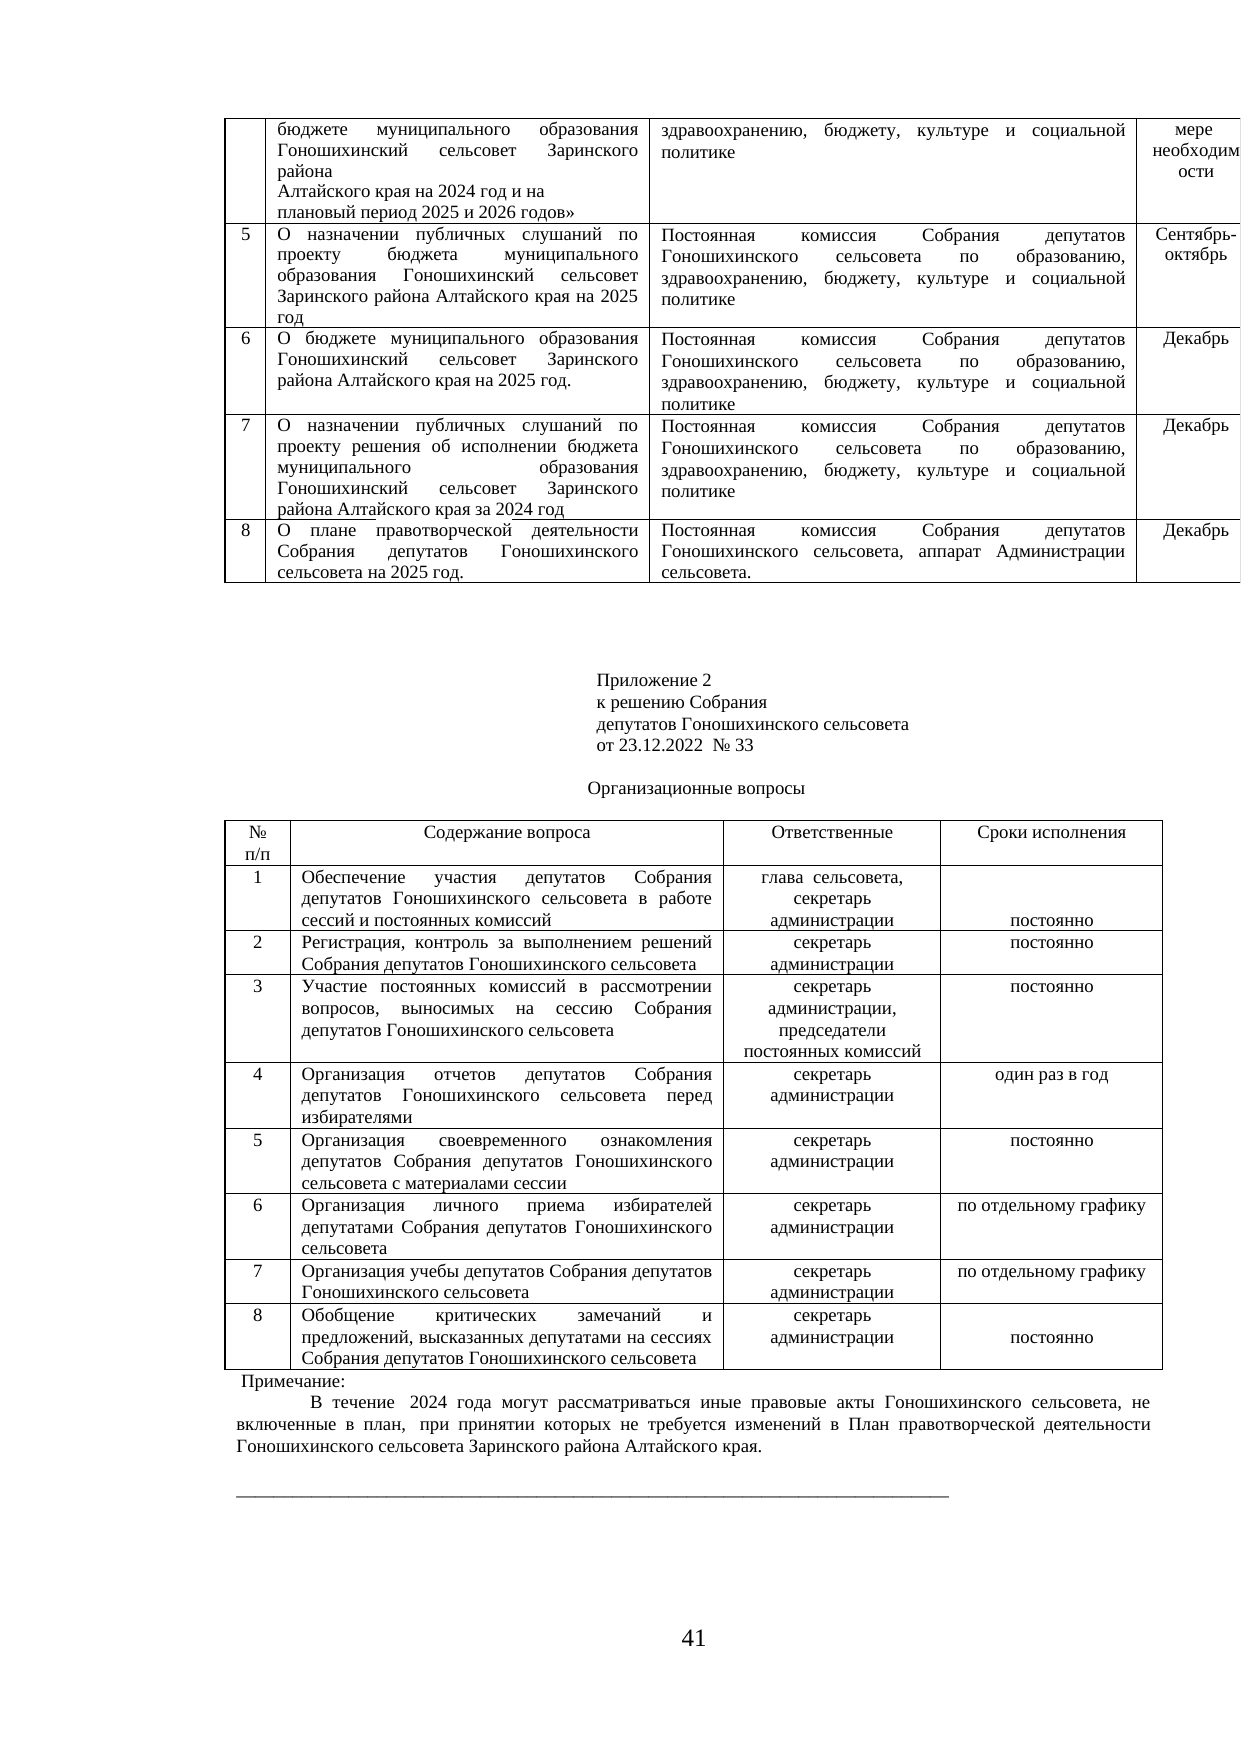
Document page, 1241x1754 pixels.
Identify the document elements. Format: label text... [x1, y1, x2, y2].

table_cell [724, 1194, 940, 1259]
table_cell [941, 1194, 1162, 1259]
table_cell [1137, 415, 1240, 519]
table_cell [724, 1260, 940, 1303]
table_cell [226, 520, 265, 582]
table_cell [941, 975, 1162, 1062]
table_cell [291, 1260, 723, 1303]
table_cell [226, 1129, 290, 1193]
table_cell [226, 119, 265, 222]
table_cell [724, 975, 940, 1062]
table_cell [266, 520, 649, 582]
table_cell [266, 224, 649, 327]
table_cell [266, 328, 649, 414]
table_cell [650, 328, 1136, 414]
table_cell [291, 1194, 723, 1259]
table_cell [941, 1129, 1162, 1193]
text В течение 2024 года могут рассматриваться иные правовые акты Гоношихинского сельсовета, не включенные в план, при принятии которых не требуется изменений в План правотворческой деятельности Гоношихинского сельсовета Заринского района Алтайского края. [236, 1391, 1152, 1456]
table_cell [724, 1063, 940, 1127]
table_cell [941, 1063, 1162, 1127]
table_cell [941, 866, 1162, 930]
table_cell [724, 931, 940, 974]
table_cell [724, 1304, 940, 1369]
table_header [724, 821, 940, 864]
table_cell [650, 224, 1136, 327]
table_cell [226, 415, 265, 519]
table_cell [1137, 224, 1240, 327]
text от 23.12.2022 № 33 [236, 734, 1152, 756]
text Приложение 2 [236, 669, 1152, 691]
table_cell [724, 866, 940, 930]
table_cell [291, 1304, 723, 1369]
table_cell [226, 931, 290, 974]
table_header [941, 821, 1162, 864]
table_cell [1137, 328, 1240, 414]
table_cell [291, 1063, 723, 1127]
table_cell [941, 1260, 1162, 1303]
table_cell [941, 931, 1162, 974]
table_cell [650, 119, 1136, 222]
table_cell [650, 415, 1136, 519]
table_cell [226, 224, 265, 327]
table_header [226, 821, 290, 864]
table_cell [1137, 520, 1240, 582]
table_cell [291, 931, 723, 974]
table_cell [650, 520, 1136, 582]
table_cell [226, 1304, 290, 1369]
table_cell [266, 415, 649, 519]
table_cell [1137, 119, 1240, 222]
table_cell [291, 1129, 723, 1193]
text Организационные вопросы [236, 777, 1152, 799]
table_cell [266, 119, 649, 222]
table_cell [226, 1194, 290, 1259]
text депутатов Гоношихинского сельсовета [236, 712, 1152, 734]
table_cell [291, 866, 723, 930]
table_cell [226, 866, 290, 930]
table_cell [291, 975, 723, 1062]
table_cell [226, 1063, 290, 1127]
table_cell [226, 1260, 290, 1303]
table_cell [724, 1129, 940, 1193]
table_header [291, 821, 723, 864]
text к решению Собрания [236, 691, 1152, 712]
text ____________________________________________________________________________ [236, 1478, 1152, 1499]
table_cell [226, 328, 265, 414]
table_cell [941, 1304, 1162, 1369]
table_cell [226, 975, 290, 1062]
text Примечание: [236, 1370, 1152, 1391]
